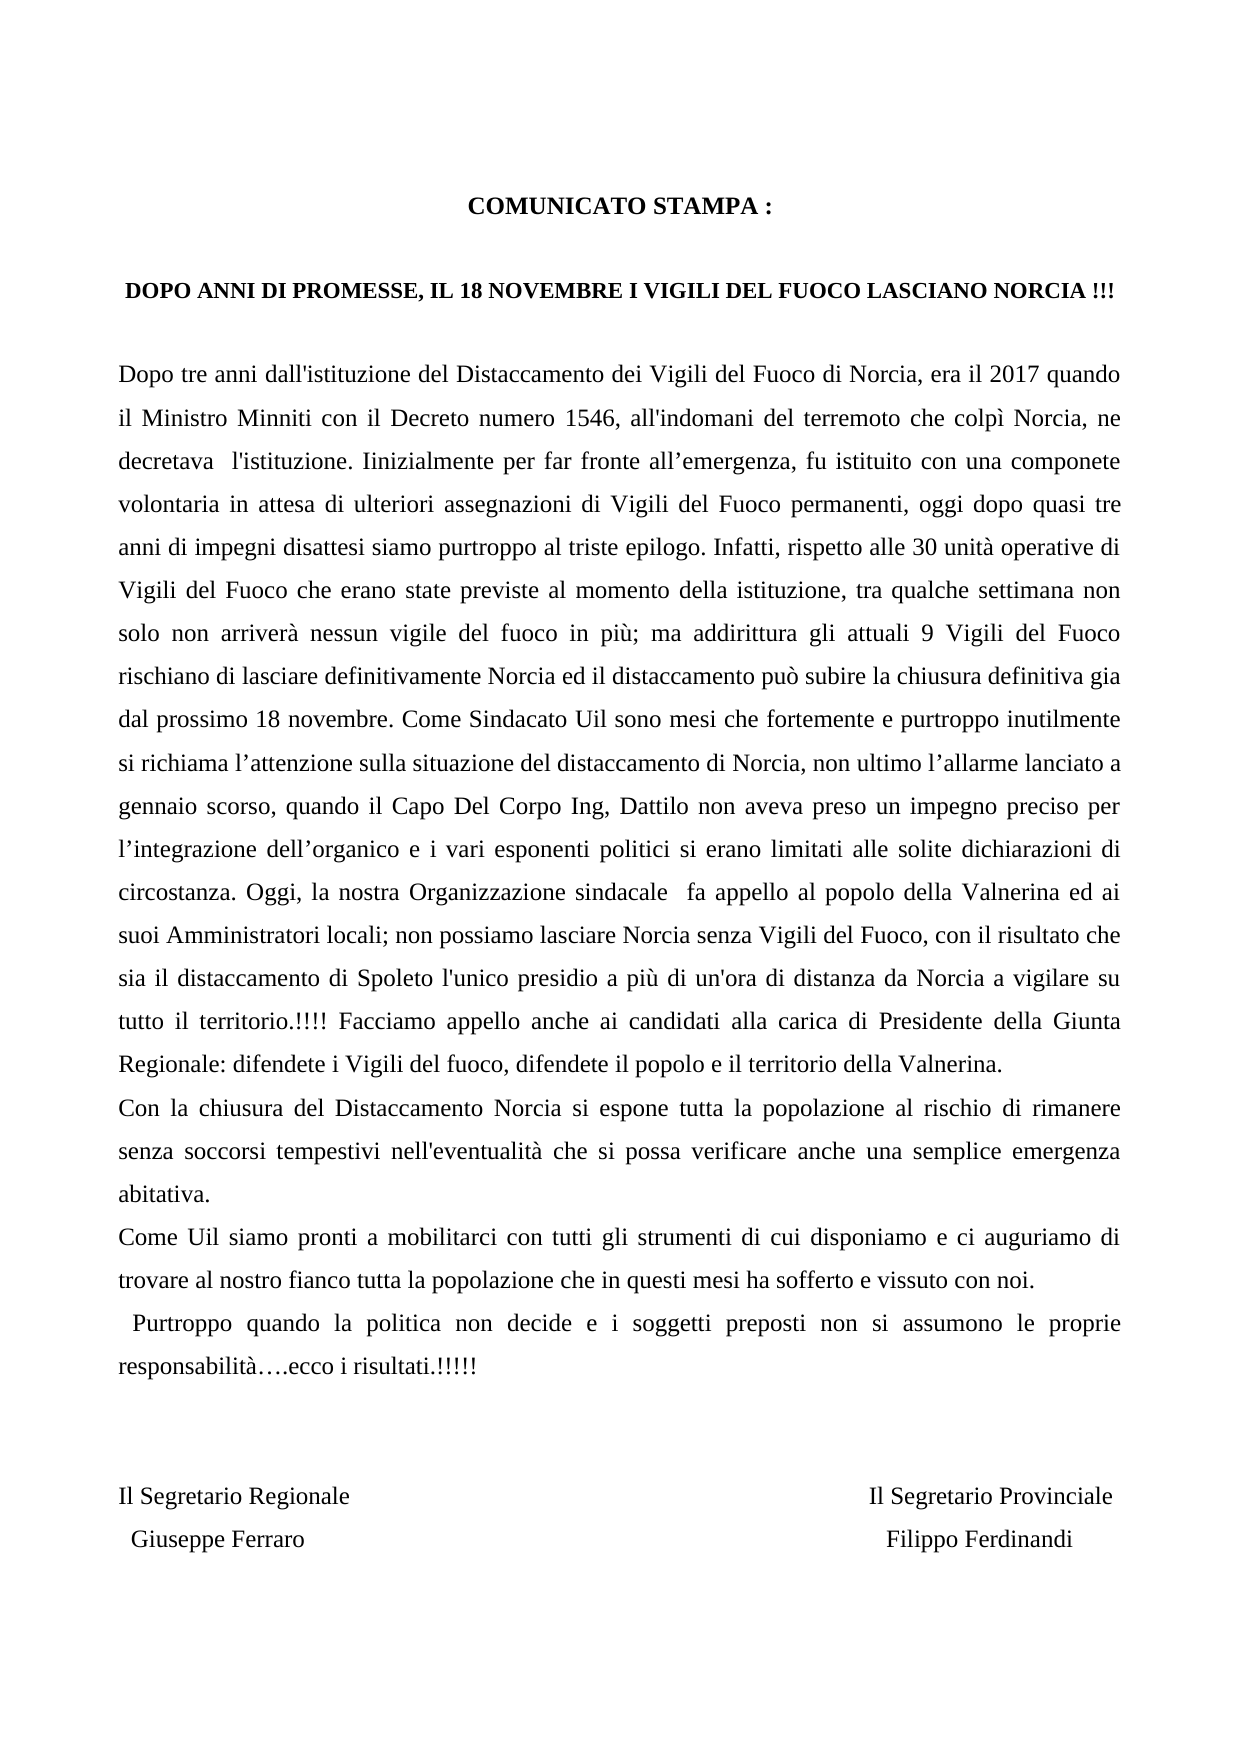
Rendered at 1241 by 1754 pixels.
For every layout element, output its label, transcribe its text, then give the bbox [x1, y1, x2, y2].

text DOPO ANNI DI PROMESSE, IL 18 NOVEMBRE I VIGILI DEL FUOCO LASCIANO NORCIA !!! [118, 277, 1122, 303]
text Dopo tre anni dall'istituzione del Distaccamento dei Vigili del Fuoco di Norcia, era il 2017 quando il Ministro Minniti con il Decreto numero 1546, all'indomani del terremoto che colpì Norcia, ne decretava l'istituzione. Iinizialmente per far fronte all’emergenza, fu istituito con una componete volontaria in attesa di ulteriori assegnazioni di Vigili del Fuoco permanenti, oggi dopo quasi tre anni di impegni disattesi siamo purtroppo al triste epilogo. Infatti, rispetto alle 30 unità operative di Vigili del Fuoco che erano state previste al momento della istituzione, tra qualche settimana non solo non arriverà nessun vigile del fuoco in più; ma addirittura gli attuali 9 Vigili del Fuoco rischiano di lasciare definitivamente Norcia ed il distaccamento può subire la chiusura definitiva gia dal prossimo 18 novembre. Come Sindacato Uil sono mesi che fortemente e purtroppo inutilmente si richiama l’attenzione sulla situazione del distaccamento di Norcia, non ultimo l’allarme lanciato a gennaio scorso, quando il Capo Del Corpo Ing, Dattilo non aveva preso un impegno preciso per l’integrazione dell’organico e i vari esponenti politici si erano limitati alle solite dichiarazioni di circostanza. Oggi, la nostra Organizzazione sindacale fa appello al popolo della Valnerina ed ai suoi Amministratori locali; non possiamo lasciare Norcia senza Vigili del Fuoco, con il risultato che sia il distaccamento di Spoleto l'unico presidio a più di un'ora di distanza da Norcia a vigilare su tutto il territorio.!!!! Facciamo appello anche ai candidati alla carica di Presidente della Giunta Regionale: difendete i Vigili del fuoco, difendete il popolo e il territorio della Valnerina. [118, 359, 1122, 1078]
text Purtroppo quando la politica non decide e i soggetti preposti non si assumono le proprie responsabilità….ecco i risultati.!!!!! [118, 1308, 1122, 1380]
text COMUNICATO STAMPA : [118, 191, 1122, 219]
text Con la chiusura del Distaccamento Norcia si espone tutta la popolazione al rischio di rimanere senza soccorsi tempestivi nell'eventualità che si possa verificare anche una semplice emergenza abitativa. [118, 1093, 1122, 1208]
text Come Uil siamo pronti a mobilitarci con tutti gli strumenti di cui disponiamo e ci auguriamo di trovare al nostro fianco tutta la popolazione che in questi mesi ha sofferto e vissuto con noi. [118, 1222, 1122, 1294]
text Giuseppe Ferraro Filippo Ferdinandi [118, 1524, 1122, 1553]
text Il Segretario Regionale Il Segretario Provinciale [118, 1481, 1122, 1509]
